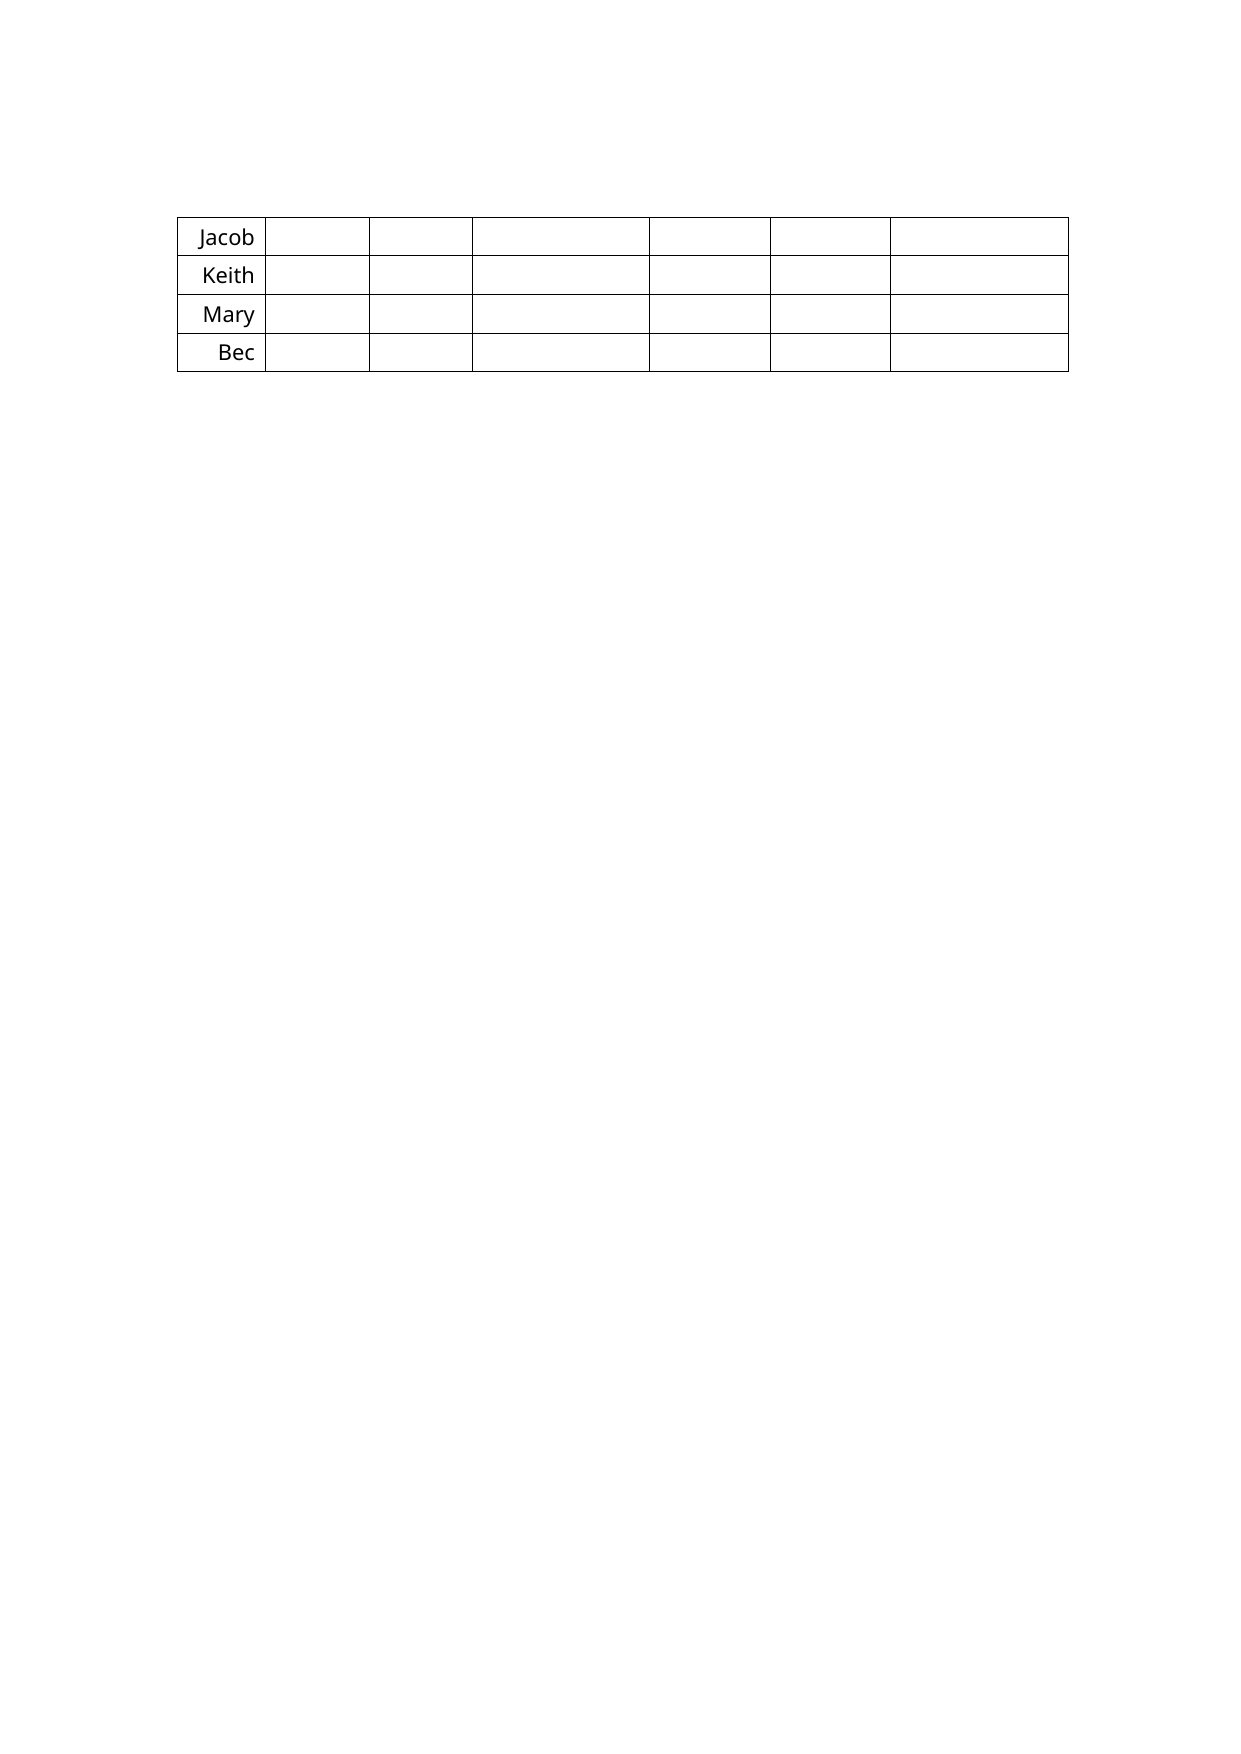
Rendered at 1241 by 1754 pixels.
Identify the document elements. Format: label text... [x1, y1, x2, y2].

table_cell [473, 218, 649, 255]
table_cell [266, 334, 369, 371]
table_cell [771, 295, 890, 332]
table_cell [771, 256, 890, 294]
table_cell [473, 295, 649, 332]
table_cell [891, 256, 1068, 294]
table_cell [891, 295, 1068, 332]
table_cell [650, 218, 770, 255]
table_cell [771, 218, 890, 255]
table_cell [370, 334, 472, 371]
table_cell [891, 334, 1068, 371]
table_cell [370, 295, 472, 332]
table_cell [266, 295, 369, 332]
table_cell [650, 334, 770, 371]
table_cell [473, 334, 649, 371]
table_cell Jacob [178, 218, 265, 255]
table_cell [771, 334, 890, 371]
table_cell [370, 218, 472, 255]
table_cell [266, 218, 369, 255]
table_cell Mary [178, 295, 265, 332]
table_cell Bec [178, 334, 265, 371]
table_cell [891, 218, 1068, 255]
table_cell [650, 295, 770, 332]
table_cell [370, 256, 472, 294]
table_cell [473, 256, 649, 294]
table_cell Keith [178, 256, 265, 294]
table_cell [650, 256, 770, 294]
table_cell [266, 256, 369, 294]
